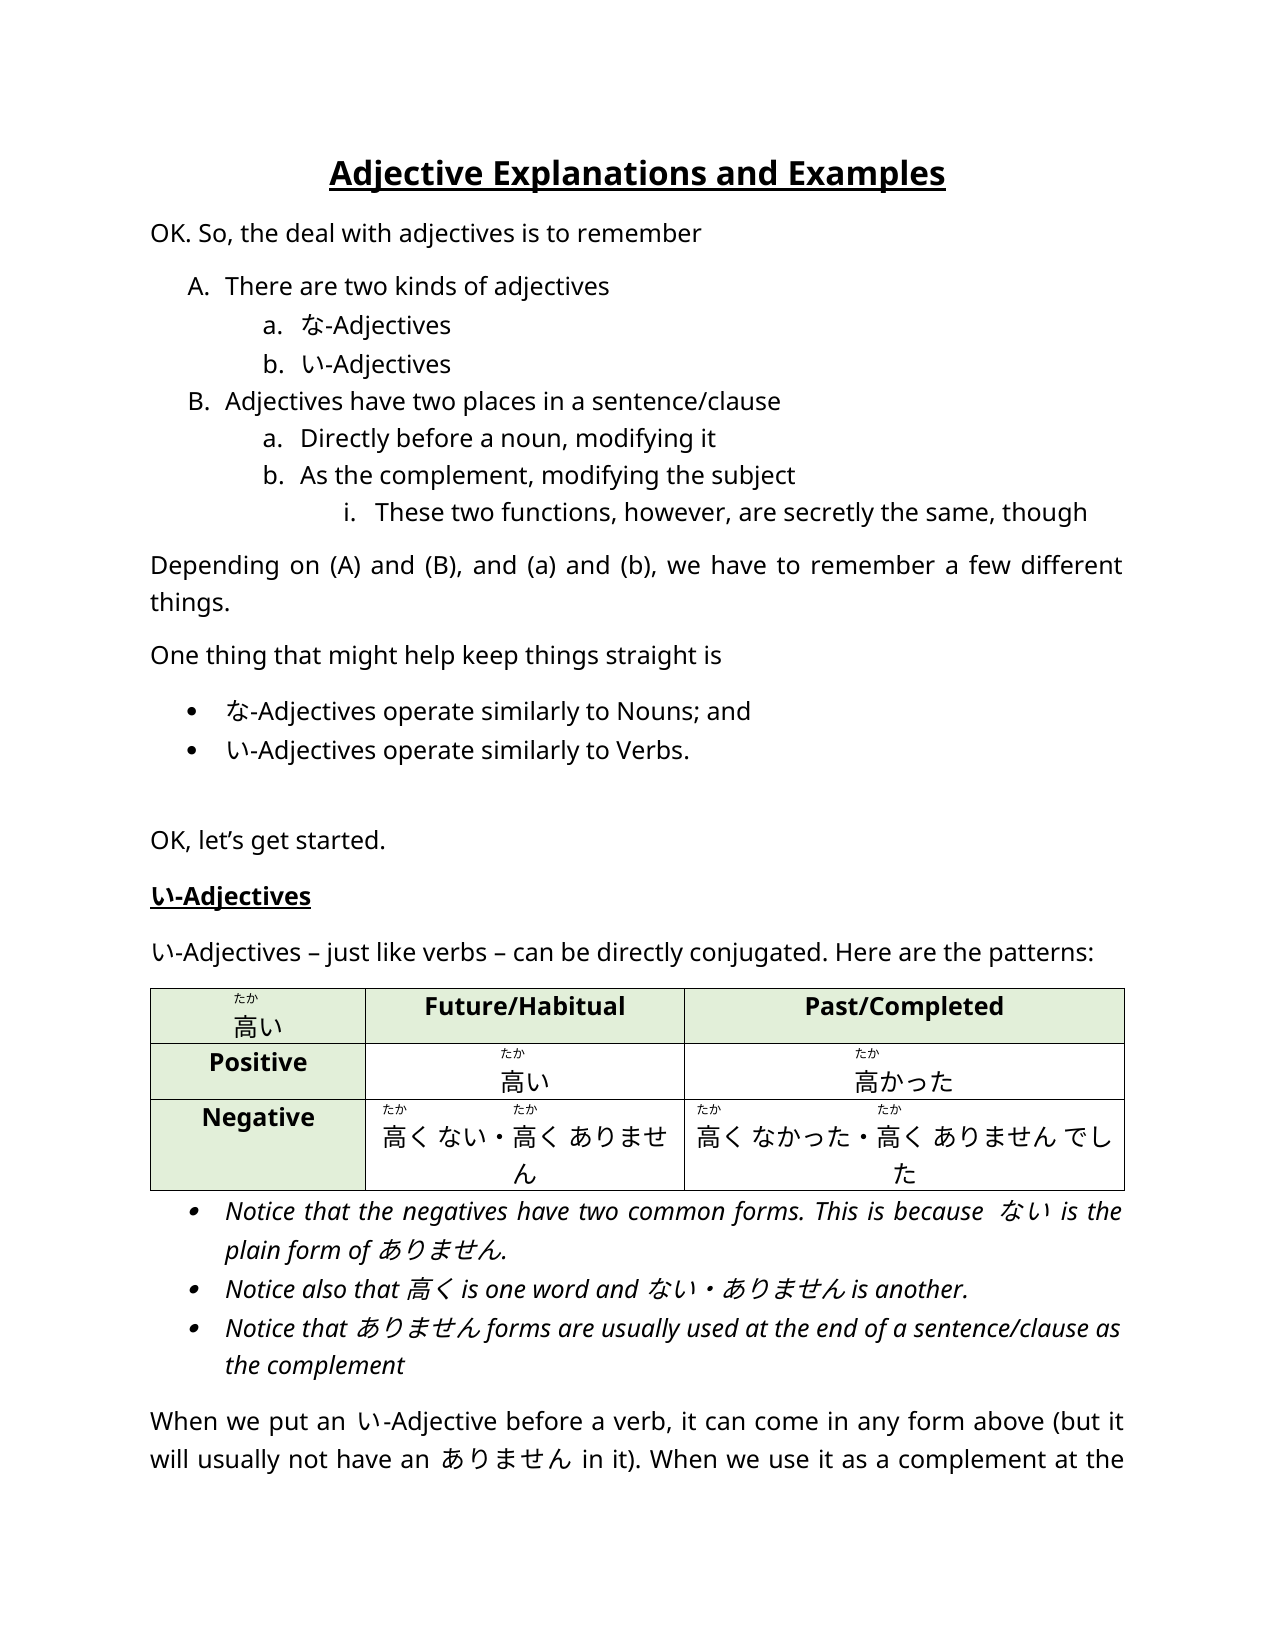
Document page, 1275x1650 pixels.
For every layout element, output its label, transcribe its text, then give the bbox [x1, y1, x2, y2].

text Adjective Explanations and Examples [150, 150, 1125, 195]
text OK, let’s get started. [150, 786, 1125, 857]
list Adjectives have two places in a sentence/clause [187, 384, 1125, 418]
list い-Adjectives [262, 345, 1125, 381]
table_cell く なかった・く ありません でした [685, 1100, 1124, 1190]
table_header Future/Habitual [366, 989, 684, 1043]
list These two functions, however, are secretly the same, though [356, 494, 1125, 528]
text い-Adjectives [150, 876, 1125, 913]
text い-Adjectives – just like verbs – can be directly conjugated. Here are the patterns: [150, 932, 1125, 968]
list Notice that ありません forms are usually used at the end of a sentence/clause as the complement [187, 1308, 1125, 1382]
list Notice that the negatives have two common forms. This is because ない is the plain form of ありません. [187, 1191, 1125, 1267]
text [150, 1401, 1125, 1476]
table_cell Negative [151, 1100, 365, 1190]
list There are two kinds of adjectives [187, 269, 1125, 303]
list い-Adjectives operate similarly to Verbs. [187, 730, 1125, 767]
table_cell く ない・く ありません [366, 1100, 684, 1190]
table_header Past/Completed [685, 989, 1124, 1043]
list Directly before a noun, modifying it [262, 421, 1125, 455]
text OK. So, the deal with adjectives is to remember [150, 216, 1125, 250]
table_header い [151, 989, 365, 1043]
text Depending on (A) and (B), and (a) and (b), we have to remember a few different things. [150, 548, 1125, 618]
list Notice also that 高く is one word and ない・ありません is another. [187, 1269, 1125, 1306]
list As the complement, modifying the subject [262, 457, 1125, 492]
table_cell い [366, 1044, 684, 1099]
table_cell かった [685, 1044, 1124, 1099]
list な-Adjectives operate similarly to Nouns; and [187, 691, 1125, 728]
list な-Adjectives [262, 306, 1125, 342]
table_cell Positive [151, 1044, 365, 1099]
text One thing that might help keep things straight is [150, 638, 1125, 672]
